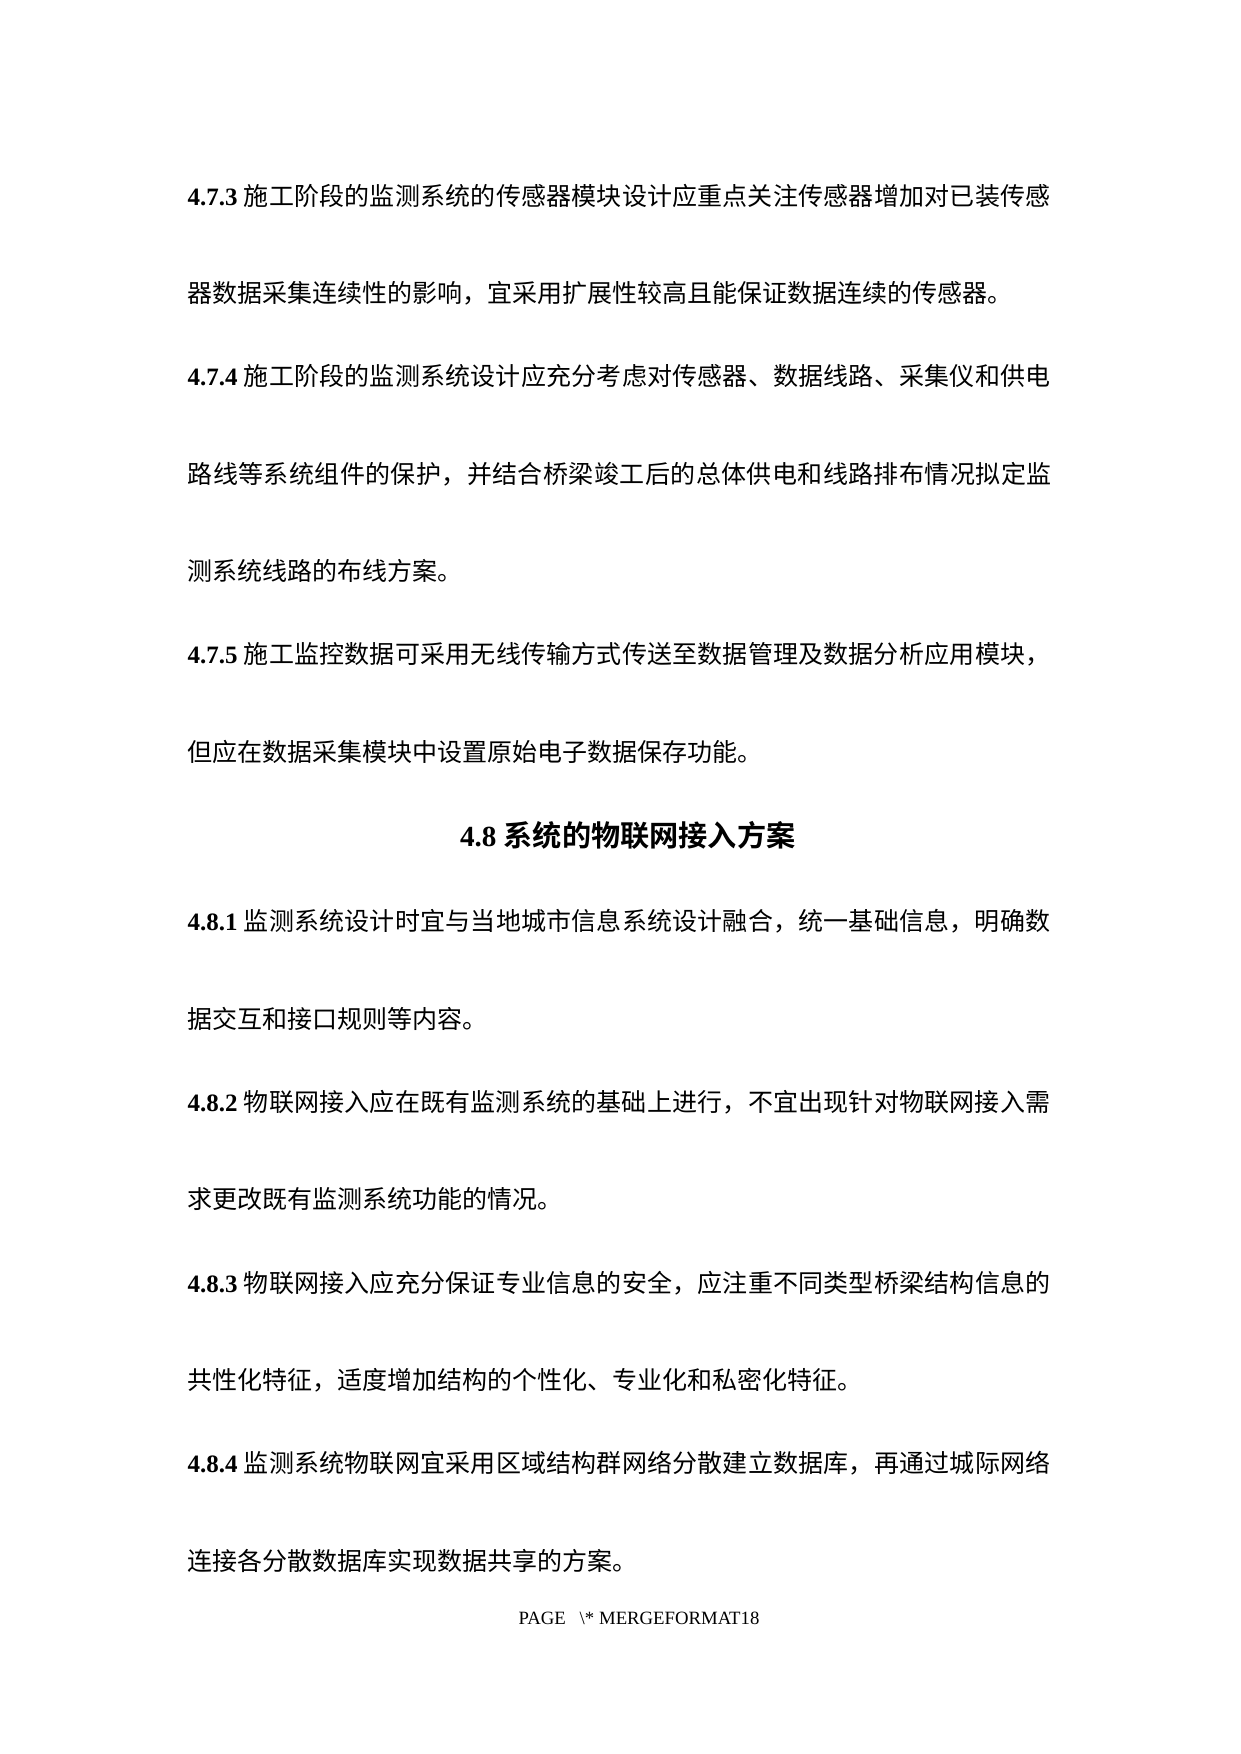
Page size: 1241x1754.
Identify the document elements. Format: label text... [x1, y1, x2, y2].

subtitle 施工监控数据可采用无线传输方式传送至数据管理及数据分析应用模块，但应在数据采集模块中设置原始电子数据保存功能。 [187, 621, 1053, 783]
subtitle 监测系统设计时宜与当地城市信息系统设计融合，统一基础信息，明确数据交互和接口规则等内容。 [187, 887, 1053, 1050]
subtitle 施工阶段的监测系统的传感器模块设计应重点关注传感器增加对已装传感器数据采集连续性的影响，宜采用扩展性较高且能保证数据连续的传感器。 [187, 162, 1053, 324]
subtitle 施工阶段的监测系统设计应充分考虑对传感器、数据线路、采集仪和供电路线等系统组件的保护，并结合桥梁竣工后的总体供电和线路排布情况拟定监测系统线路的布线方案。 [187, 342, 1053, 602]
subtitle 物联网接入应在既有监测系统的基础上进行，不宜出现针对物联网接入需求更改既有监测系统功能的情况。 [187, 1068, 1053, 1231]
subtitle 物联网接入应充分保证专业信息的安全，应注重不同类型桥梁结构信息的共性化特征，适度增加结构的个性化、专业化和私密化特征。 [187, 1249, 1053, 1411]
subtitle 系统的物联网接入方案 [202, 801, 1053, 866]
subtitle 监测系统物联网宜采用区域结构群网络分散建立数据库，再通过城际网络连接各分散数据库实现数据共享的方案。 [187, 1429, 1053, 1592]
